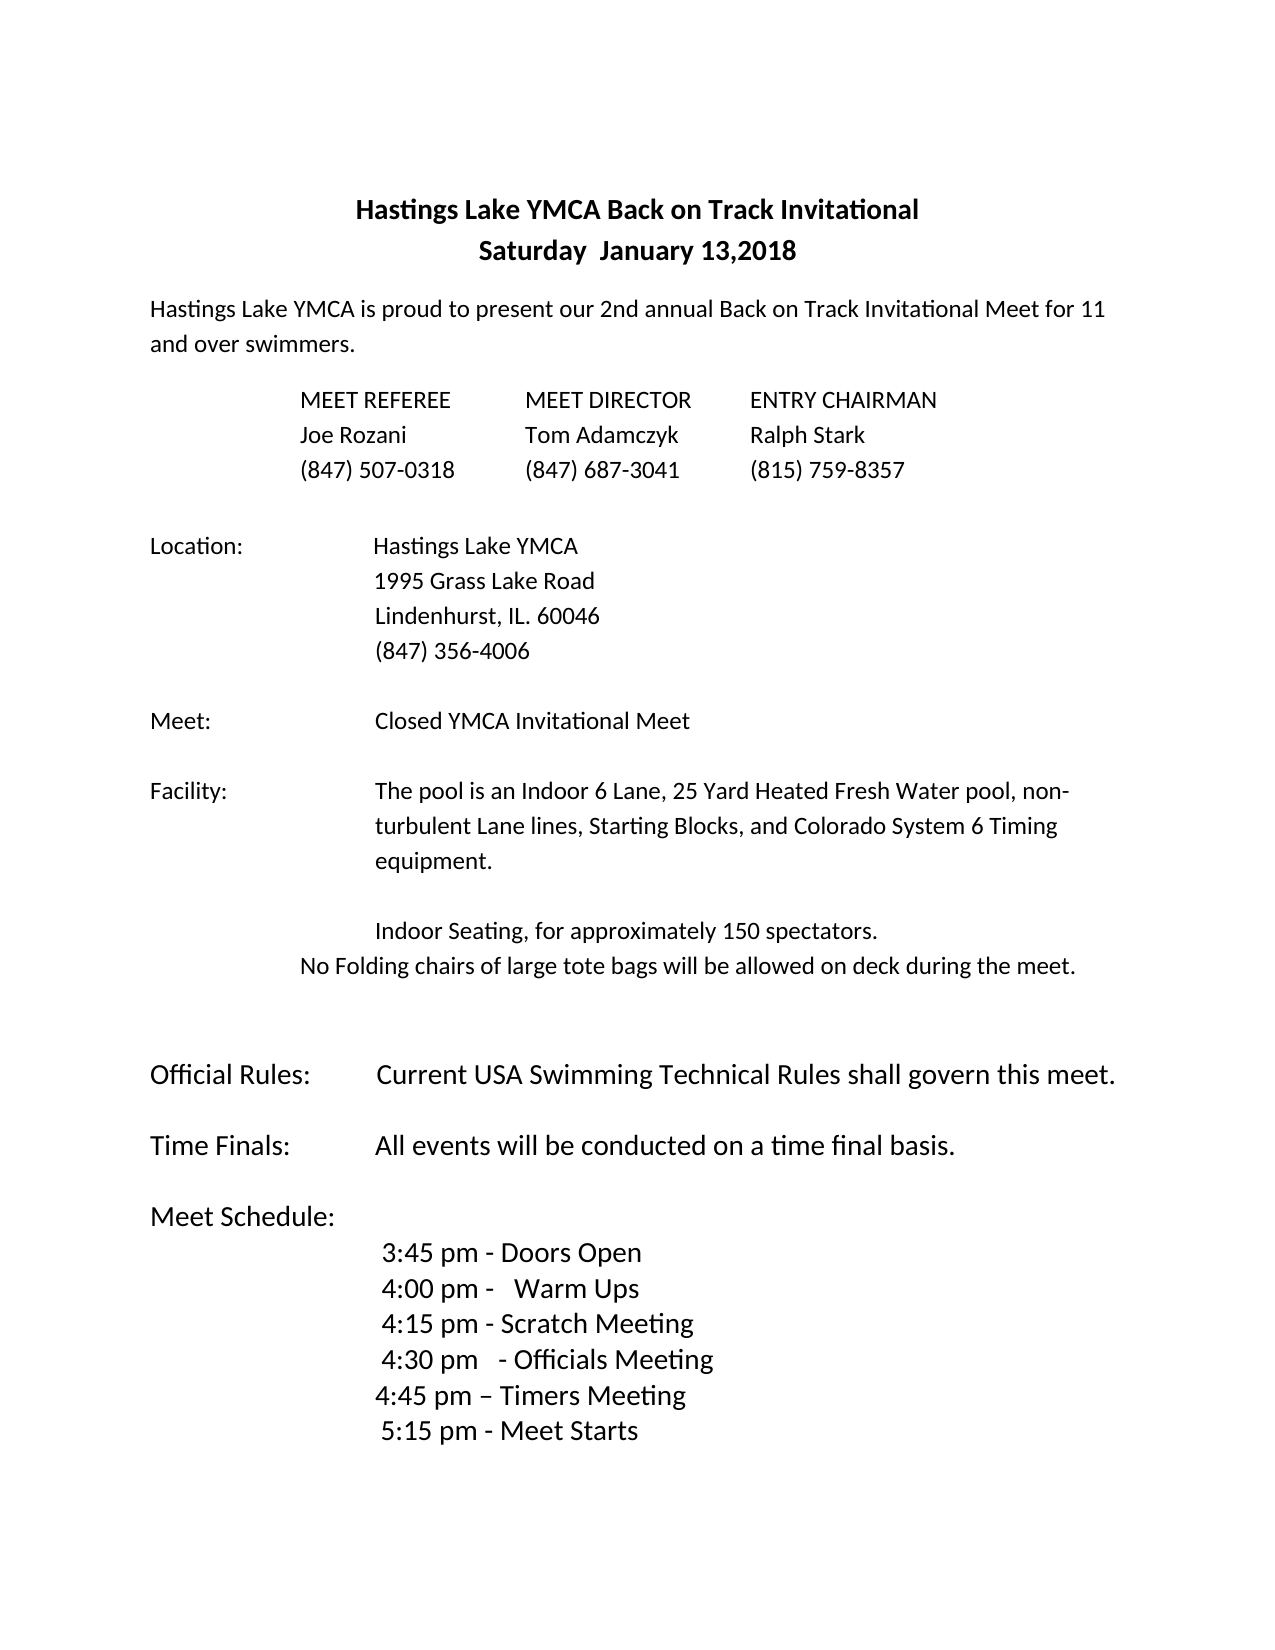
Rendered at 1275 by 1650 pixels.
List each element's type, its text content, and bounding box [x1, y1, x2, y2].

text 5:15 pm - Meet Starts [150, 1412, 1125, 1448]
text Official Rules: Current USA Swimming Technical Rules shall govern this meet. [150, 1056, 1125, 1092]
text 4:30 pm - Officials Meeting 4:45 pm – Timers Meeting [375, 1341, 1125, 1412]
text Time Finals: All events will be conducted on a time final basis. [150, 1127, 1125, 1163]
text Facility: The pool is an Indoor 6 Lane, 25 Yard Heated Fresh Water pool, non-turbulent Lane lines, Starting Blocks, and Colorado System 6 Timing equipment. [150, 775, 1125, 876]
text 1995 Grass Lake Road [150, 565, 1125, 596]
text MEET REFEREE MEET DIRECTOR ENTRY CHAIRMAN [225, 384, 1125, 415]
text 4:00 pm - Warm Ups [150, 1270, 1125, 1305]
text No Folding chairs of large tote bags will be allowed on deck during the meet. [300, 950, 1125, 981]
text Saturday January 13,2018 [150, 232, 1125, 267]
text 4:15 pm - Scratch Meeting [300, 1305, 1125, 1341]
text Hastings Lake YMCA is proud to present our 2nd annual Back on Track Invitational Meet for 11 and over swimmers. [150, 294, 1125, 359]
text 3:45 pm - Doors Open [150, 1234, 1125, 1270]
text Lindenhurst, IL. 60046 [150, 600, 1125, 631]
text Location: Hastings Lake YMCA [150, 530, 1125, 561]
text Indoor Seating, for approximately 150 spectators. [300, 915, 1125, 946]
text Hastings Lake YMCA Back on Track Invitational [150, 191, 1125, 227]
text (847) 356-4006 [150, 635, 1125, 666]
text Meet: Closed YMCA Invitational Meet [150, 705, 1125, 736]
text Joe Rozani Tom Adamczyk Ralph Stark [150, 419, 1125, 450]
text (847) 507-0318 (847) 687-3041 (815) 759-8357 [150, 454, 1125, 485]
text Meet Schedule: [150, 1198, 1125, 1234]
